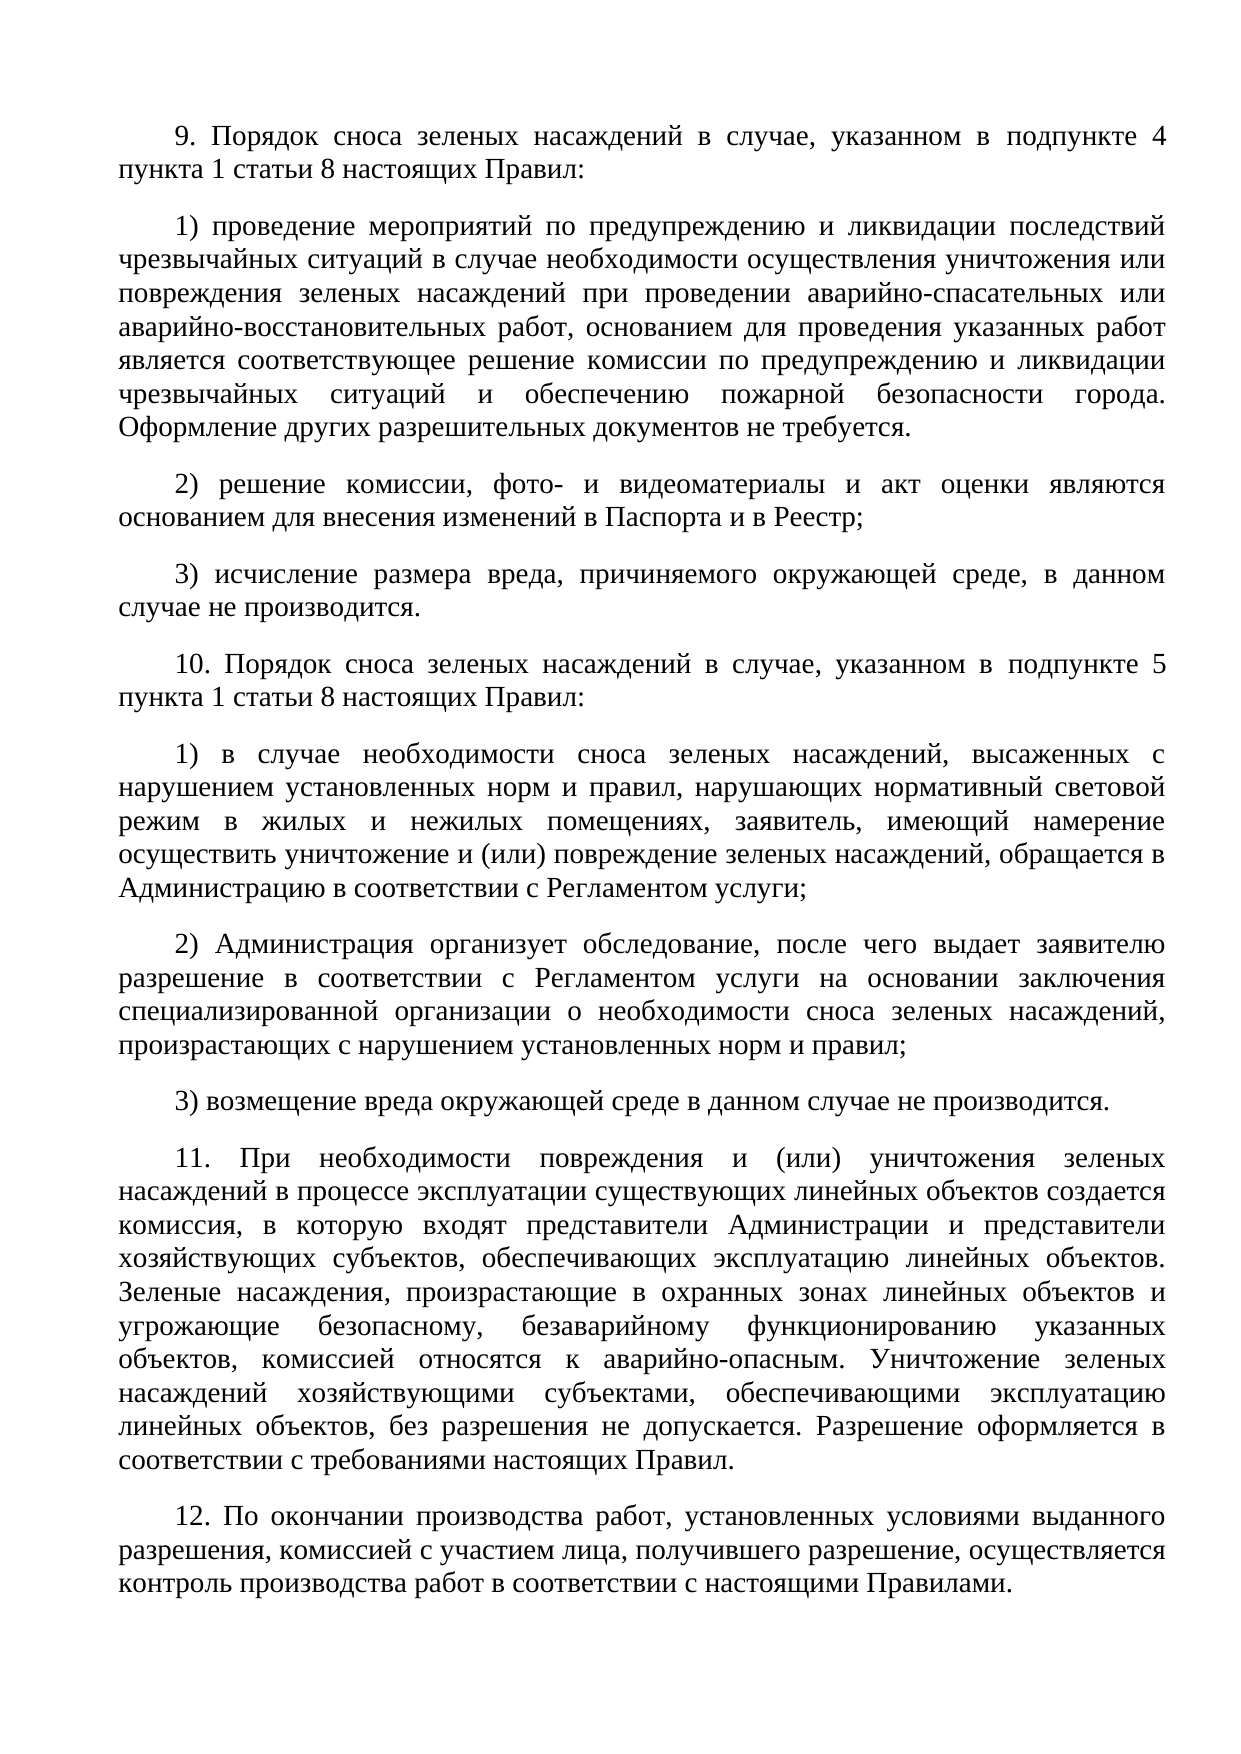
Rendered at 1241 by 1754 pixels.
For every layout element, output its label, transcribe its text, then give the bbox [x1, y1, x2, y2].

text 12. По окончании производства работ, установленных условиями выданного разрешения, комиссией с участием лица, получившего разрешение, осуществляется контроль производства работ в соответствии с настоящими Правилами. [118, 1498, 1167, 1599]
text 2) Администрация организует обследование, после чего выдает заявителю разрешение в соответствии с Регламентом услуги на основании заключения специализированной организации о необходимости сноса зеленых насаждений, произрастающих с нарушением установленных норм и правил; [118, 926, 1167, 1061]
text 1) в случае необходимости сноса зеленых насаждений, высаженных с нарушением установленных норм и правил, нарушающих нормативный световой режим в жилых и нежилых помещениях, заявитель, имеющий намерение осуществить уничтожение и (или) повреждение зеленых насаждений, обращается в Администрацию в соответствии с Регламентом услуги; [118, 736, 1167, 903]
text 11. При необходимости повреждения и (или) уничтожения зеленых насаждений в процессе эксплуатации существующих линейных объектов создается комиссия, в которую входят представители Администрации и представители хозяйствующих субъектов, обеспечивающих эксплуатацию линейных объектов. Зеленые насаждения, произрастающие в охранных зонах линейных объектов и угрожающие безопасному, безаварийному функционированию указанных объектов, комиссией относятся к аварийно-опасным. Уничтожение зеленых насаждений хозяйствующими субъектами, обеспечивающими эксплуатацию линейных объектов, без разрешения не допускается. Разрешение оформляется в соответствии с требованиями настоящих Правил. [118, 1140, 1167, 1475]
text 3) исчисление размера вреда, причиняемого окружающей среде, в данном случае не производится. [118, 556, 1167, 623]
text 1) проведение мероприятий по предупреждению и ликвидации последствий чрезвычайных ситуаций в случае необходимости осуществления уничтожения или повреждения зеленых насаждений при проведении аварийно-спасательных или аварийно-восстановительных работ, основанием для проведения указанных работ является соответствующее решение комиссии по предупреждению и ликвидации чрезвычайных ситуаций и обеспечению пожарной безопасности города. Оформление других разрешительных документов не требуется. [118, 208, 1167, 443]
text 9. Порядок сноса зеленых насаждений в случае, указанном в подпункте 4 пункта 1 статьи 8 настоящих Правил: [118, 118, 1167, 185]
text 10. Порядок сноса зеленых насаждений в случае, указанном в подпункте 5 пункта 1 статьи 8 настоящих Правил: [118, 646, 1167, 713]
text 3) возмещение вреда окружающей среде в данном случае не производится. [118, 1083, 1167, 1117]
text 2) решение комиссии, фото- и видеоматериалы и акт оценки являются основанием для внесения изменений в Паспорта и в Реестр; [118, 466, 1167, 533]
